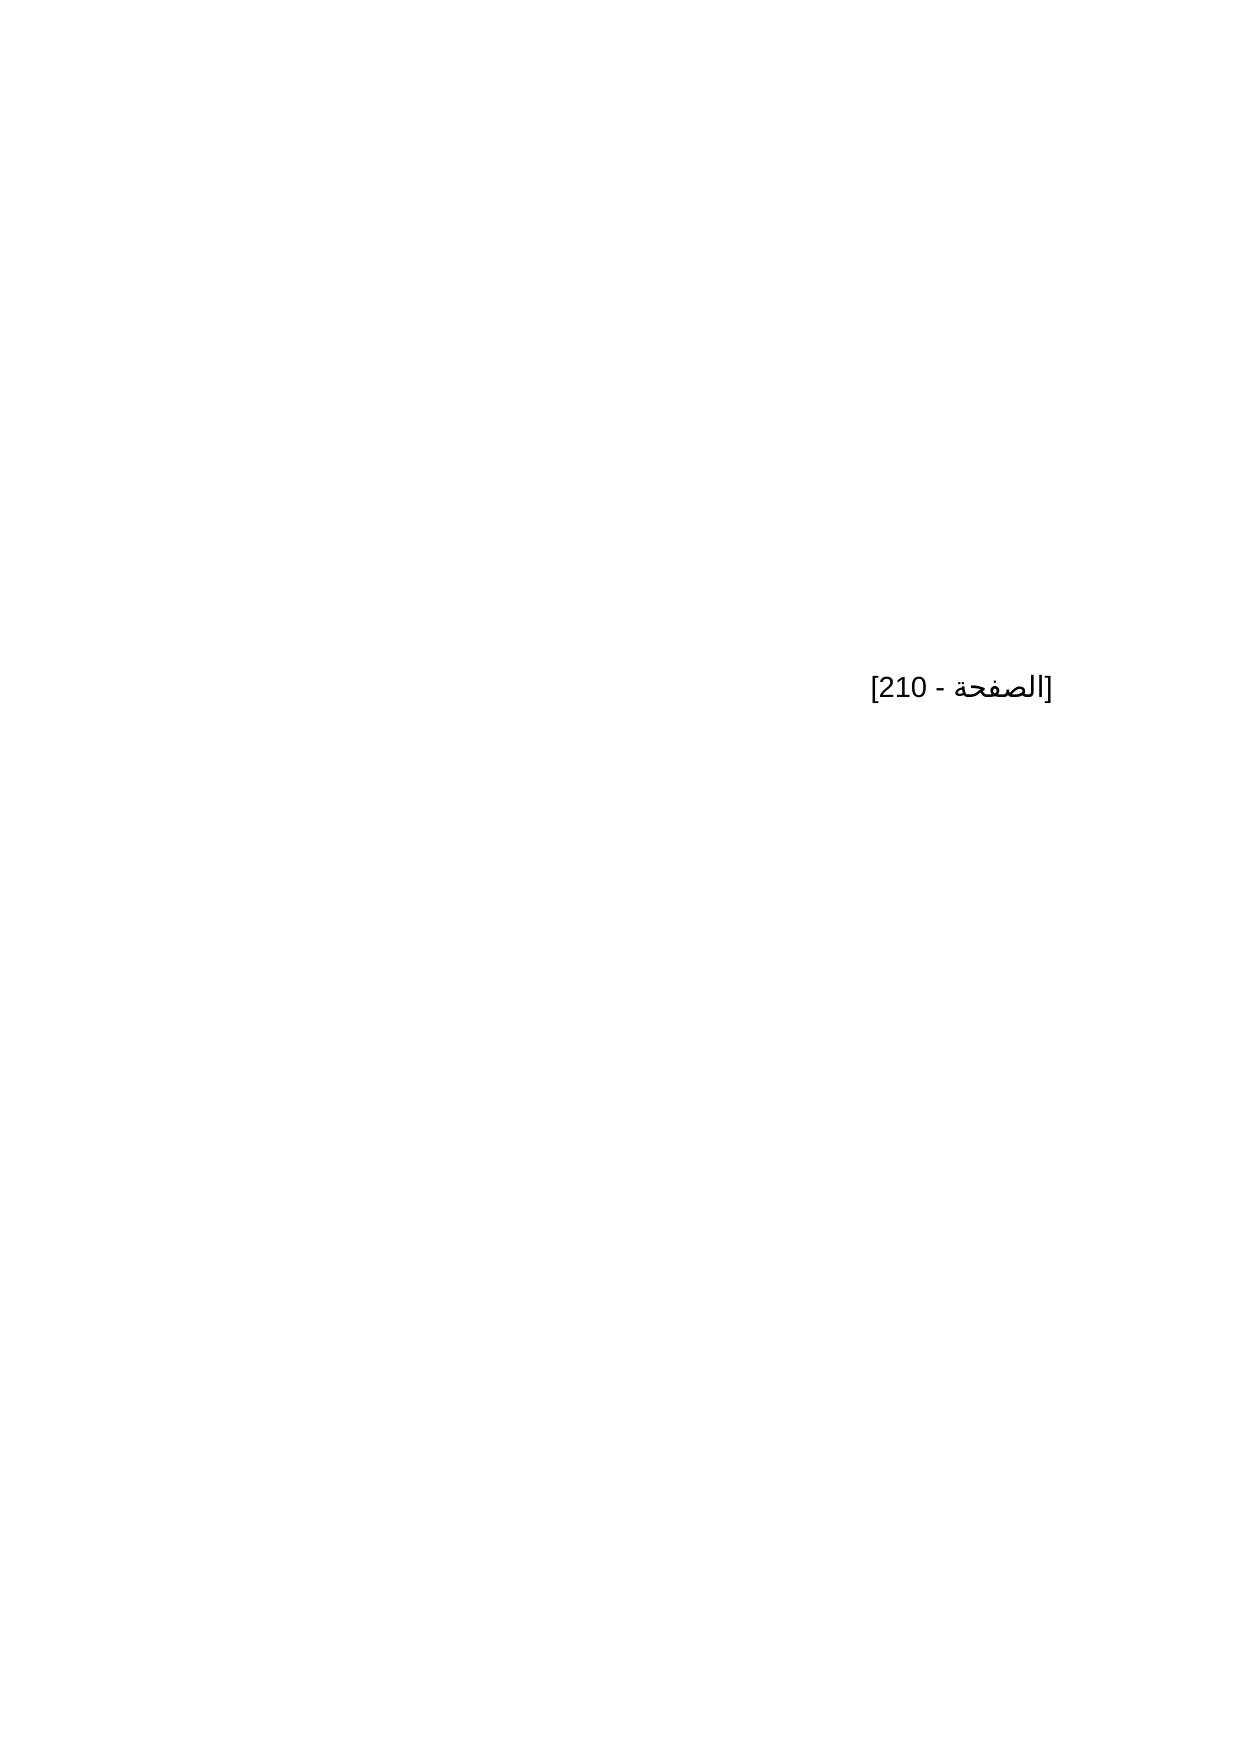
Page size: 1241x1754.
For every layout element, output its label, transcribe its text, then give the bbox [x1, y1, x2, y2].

text [الصفحة - 210] [187, 670, 1053, 703]
